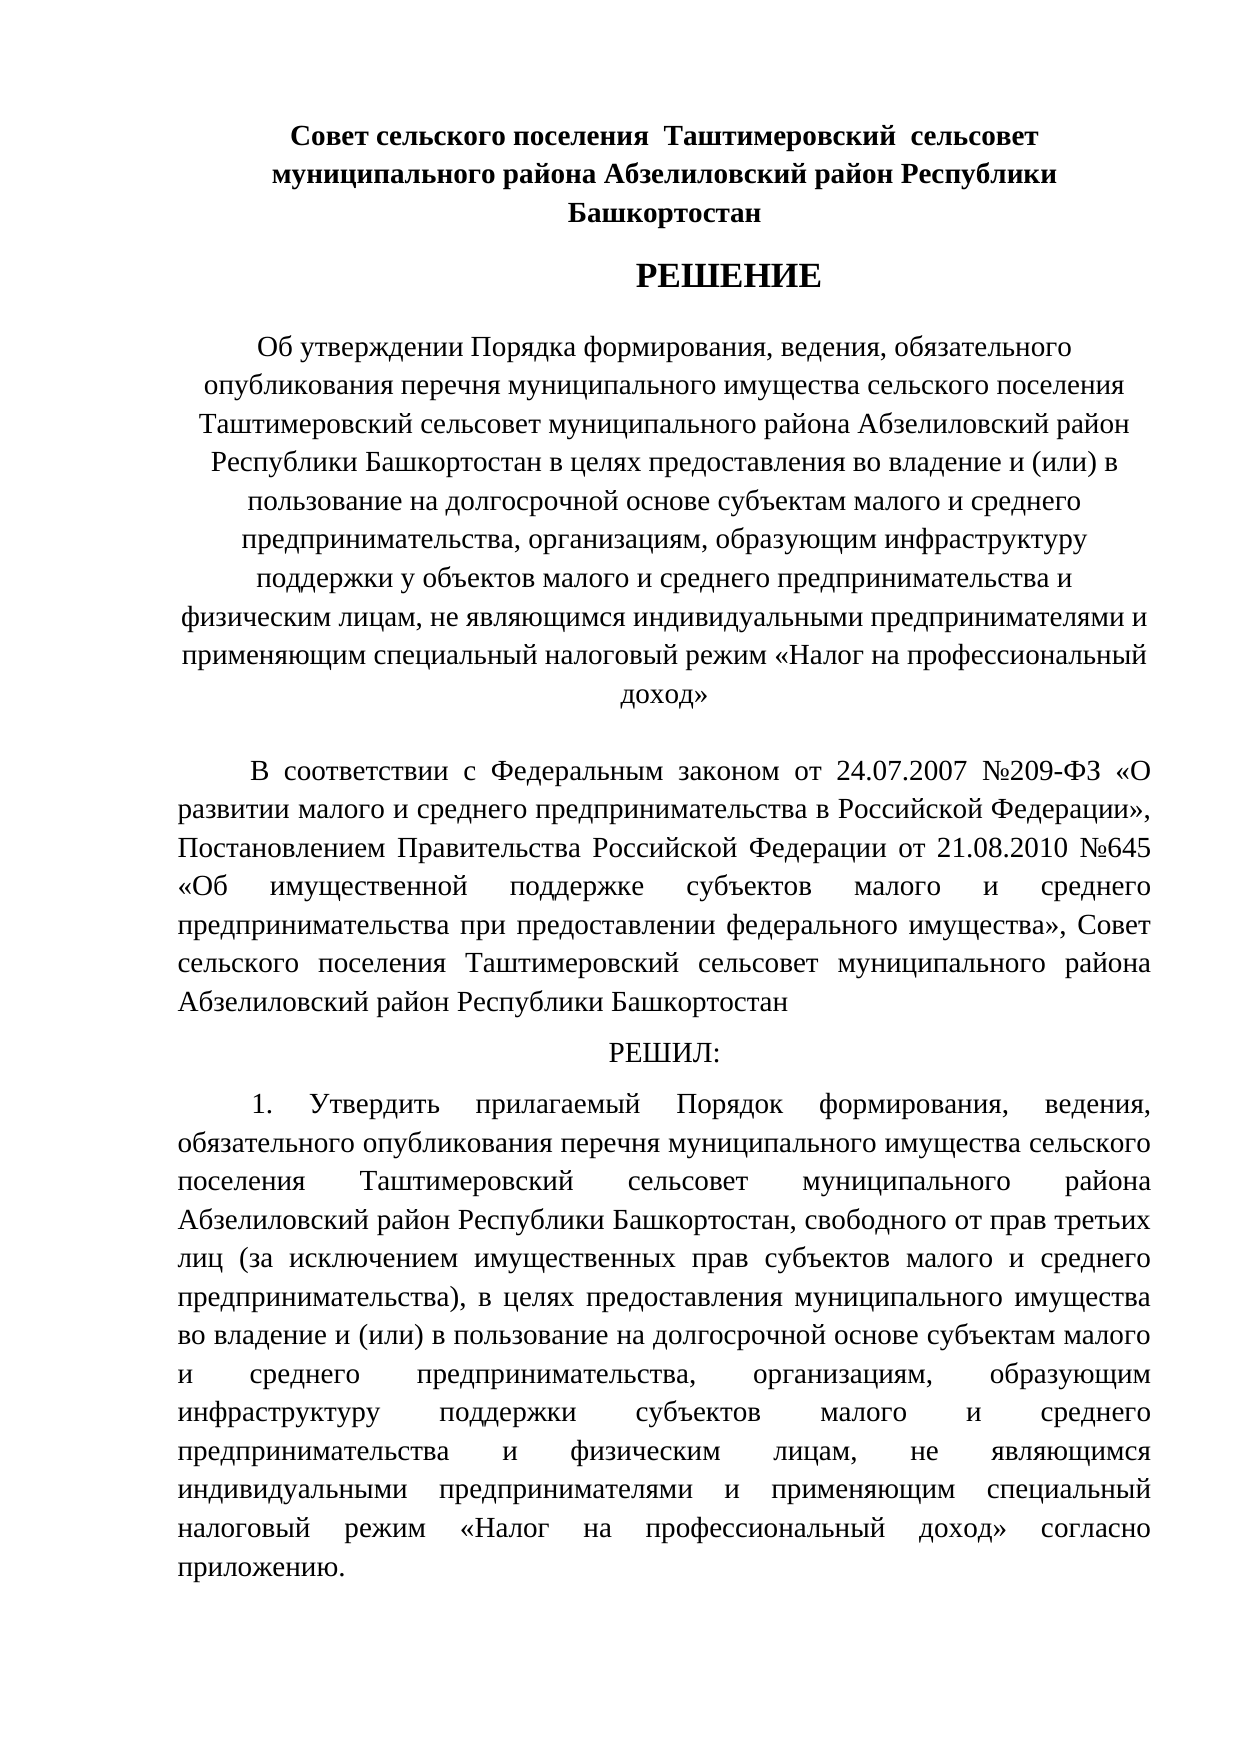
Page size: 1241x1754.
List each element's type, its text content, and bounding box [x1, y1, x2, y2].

text Совет сельского поселения Таштимеровский сельсовет муниципального района Абзелиловский район Республики Башкортостан [177, 118, 1152, 229]
text РЕШЕНИЕ [177, 254, 1152, 295]
text Об утверждении Порядка формирования, ведения, обязательного опубликования перечня муниципального имущества сельского поселения Таштимеровский сельсовет муниципального района Абзелиловский район Республики Башкортостан в целях предоставления во владение и (или) в пользование на долгосрочной основе субъектам малого и среднего предпринимательства, организациям, образующим инфраструктуру поддержки у объектов малого и среднего предпринимательства и физическим лицам, не являющимся индивидуальными предпринимателями и применяющим специальный налоговый режим «Налог на профессиональный доход» [177, 329, 1152, 709]
text РЕШИЛ: [177, 1035, 1152, 1069]
text В соответствии с Федеральным законом от 24.07.2007 №209-ФЗ «О развитии малого и среднего предпринимательства в Российской Федерации», Постановлением Правительства Российской Федерации от 21.08.2010 №645 «Об имущественной поддержке субъектов малого и среднего предпринимательства при предоставлении федерального имущества», Совет сельского поселения Таштимеровский сельсовет муниципального района Абзелиловский район Республики Башкортостан [177, 753, 1152, 1018]
text 1. Утвердить прилагаемый Порядок формирования, ведения, обязательного опубликования перечня муниципального имущества сельского поселения Таштимеровский сельсовет муниципального района Абзелиловский район Республики Башкортостан, свободного от прав третьих лиц (за исключением имущественных прав субъектов малого и среднего предпринимательства), в целях предоставления муниципального имущества во владение и (или) в пользование на долгосрочной основе субъектам малого и среднего предпринимательства, организациям, образующим инфраструктуру поддержки субъектов малого и среднего предпринимательства и физическим лицам, не являющимся индивидуальными предпринимателями и применяющим специальный налоговый режим «Налог на профессиональный доход» согласно приложению. [177, 1086, 1152, 1582]
